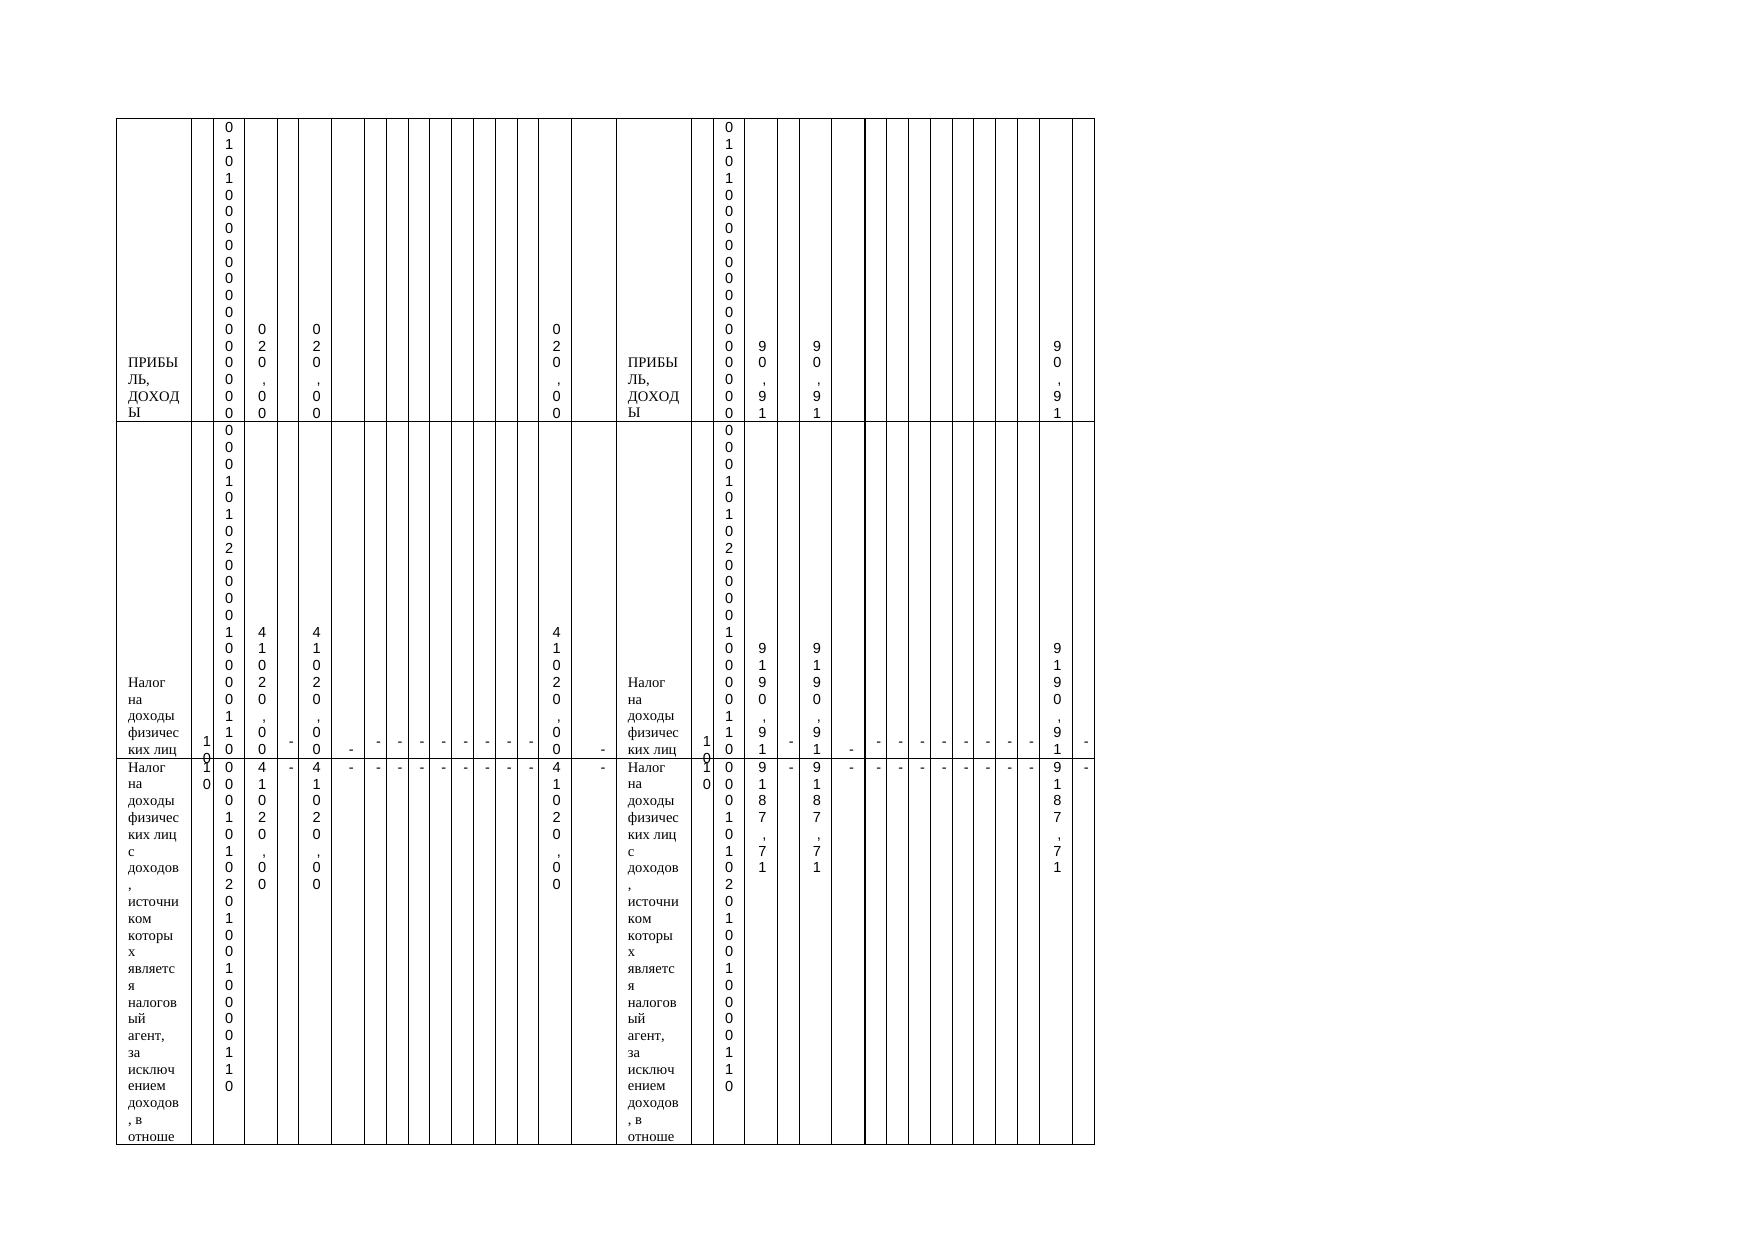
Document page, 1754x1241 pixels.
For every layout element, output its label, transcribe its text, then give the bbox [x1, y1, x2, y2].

table_cell - [518, 422, 538, 757]
table_cell 9 187,71 [1040, 759, 1072, 1144]
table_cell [117, 119, 191, 421]
table_cell - [832, 759, 864, 1144]
table_cell - [387, 422, 408, 757]
table_cell - [866, 119, 886, 421]
table_cell - [430, 422, 451, 757]
table_cell - [996, 422, 1017, 757]
table_cell - [452, 119, 473, 421]
table_cell 9 190,91 [1040, 422, 1072, 757]
table_cell 10 [192, 422, 213, 757]
table_cell - [953, 119, 973, 421]
table_cell - [1073, 422, 1094, 757]
table_cell - [430, 759, 451, 1144]
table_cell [214, 759, 244, 1144]
table_cell - [778, 119, 799, 421]
table_cell Налог на доходы физических лиц [617, 422, 691, 757]
table_cell - [974, 759, 995, 1144]
table_cell - [866, 759, 886, 1144]
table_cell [117, 759, 191, 1144]
table_cell - [832, 119, 864, 421]
table_cell 41 020,00 [539, 422, 571, 757]
table_cell - [887, 759, 908, 1144]
table_cell 9 187,71 [800, 759, 831, 1144]
table_cell 41 020,00 [245, 759, 277, 1144]
table_cell - [996, 119, 1017, 421]
table_cell - [866, 422, 886, 757]
table_cell 41 020,00 [539, 759, 571, 1144]
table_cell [214, 119, 244, 421]
table_cell - [931, 422, 952, 757]
table_cell - [474, 422, 495, 757]
table_cell - [387, 759, 408, 1144]
table_cell 9 190,91 [745, 119, 777, 421]
table_cell - [778, 759, 799, 1144]
table_cell - [1018, 422, 1039, 757]
table_cell 41 020,00 [299, 422, 331, 757]
table_cell - [909, 422, 930, 757]
table_cell - [909, 119, 930, 421]
table_cell 10 [692, 422, 713, 757]
table_cell - [996, 759, 1017, 1144]
table_cell - [496, 119, 517, 421]
table_cell 9 190,91 [745, 422, 777, 757]
table_cell - [365, 759, 386, 1144]
table_cell 9 187,71 [745, 759, 777, 1144]
table_cell - [887, 422, 908, 757]
table_cell - [518, 119, 538, 421]
table_cell 10 [192, 759, 213, 1144]
table_cell - [387, 119, 408, 421]
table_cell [617, 119, 691, 421]
table_cell - [832, 422, 864, 757]
table_cell - [452, 759, 473, 1144]
table_cell 10 [692, 759, 713, 1144]
table_cell - [953, 422, 973, 757]
table_cell - [452, 422, 473, 757]
table_cell - [931, 119, 952, 421]
table_cell - [409, 119, 429, 421]
table_cell - [365, 422, 386, 757]
table_cell - [887, 119, 908, 421]
table_cell - [496, 422, 517, 757]
table_cell 000 1 01 02000 01 0000 110 [214, 422, 244, 757]
table_cell - [278, 119, 298, 421]
table_cell - [430, 119, 451, 421]
table_cell 41 020,00 [299, 119, 331, 421]
table_cell - [332, 422, 364, 757]
table_cell 9 190,91 [800, 422, 831, 757]
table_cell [617, 759, 691, 1144]
table_cell - [974, 422, 995, 757]
table_cell - [278, 759, 298, 1144]
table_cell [714, 119, 744, 421]
table_cell - [909, 759, 930, 1144]
table_cell - [931, 759, 952, 1144]
table_cell - [1073, 119, 1094, 421]
table_cell - [1018, 759, 1039, 1144]
table_cell 9 190,91 [800, 119, 831, 421]
table_cell - [572, 119, 616, 421]
table_cell 000 1 01 02000 01 0000 110 [714, 422, 744, 757]
table_cell 10 [692, 119, 713, 421]
table_cell - [974, 119, 995, 421]
table_cell - [332, 759, 364, 1144]
table_cell - [1073, 759, 1094, 1144]
table_cell 41 020,00 [539, 119, 571, 421]
table_cell - [474, 759, 495, 1144]
table_cell 9 190,91 [1040, 119, 1072, 421]
table_cell - [572, 422, 616, 757]
table_cell - [365, 119, 386, 421]
table_cell 41 020,00 [245, 422, 277, 757]
table_cell 10 [192, 119, 213, 421]
table_cell 41 020,00 [299, 759, 331, 1144]
table_cell - [572, 759, 616, 1144]
table_cell - [518, 759, 538, 1144]
table_cell Налог на доходы физических лиц [117, 422, 191, 757]
table_cell - [496, 759, 517, 1144]
table_cell - [332, 119, 364, 421]
table_cell - [278, 422, 298, 757]
table_cell - [778, 422, 799, 757]
table_cell - [953, 759, 973, 1144]
table_cell - [1018, 119, 1039, 421]
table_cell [714, 759, 744, 1144]
table_cell - [409, 759, 429, 1144]
table_cell - [409, 422, 429, 757]
table_cell 41 020,00 [245, 119, 277, 421]
table_cell - [474, 119, 495, 421]
